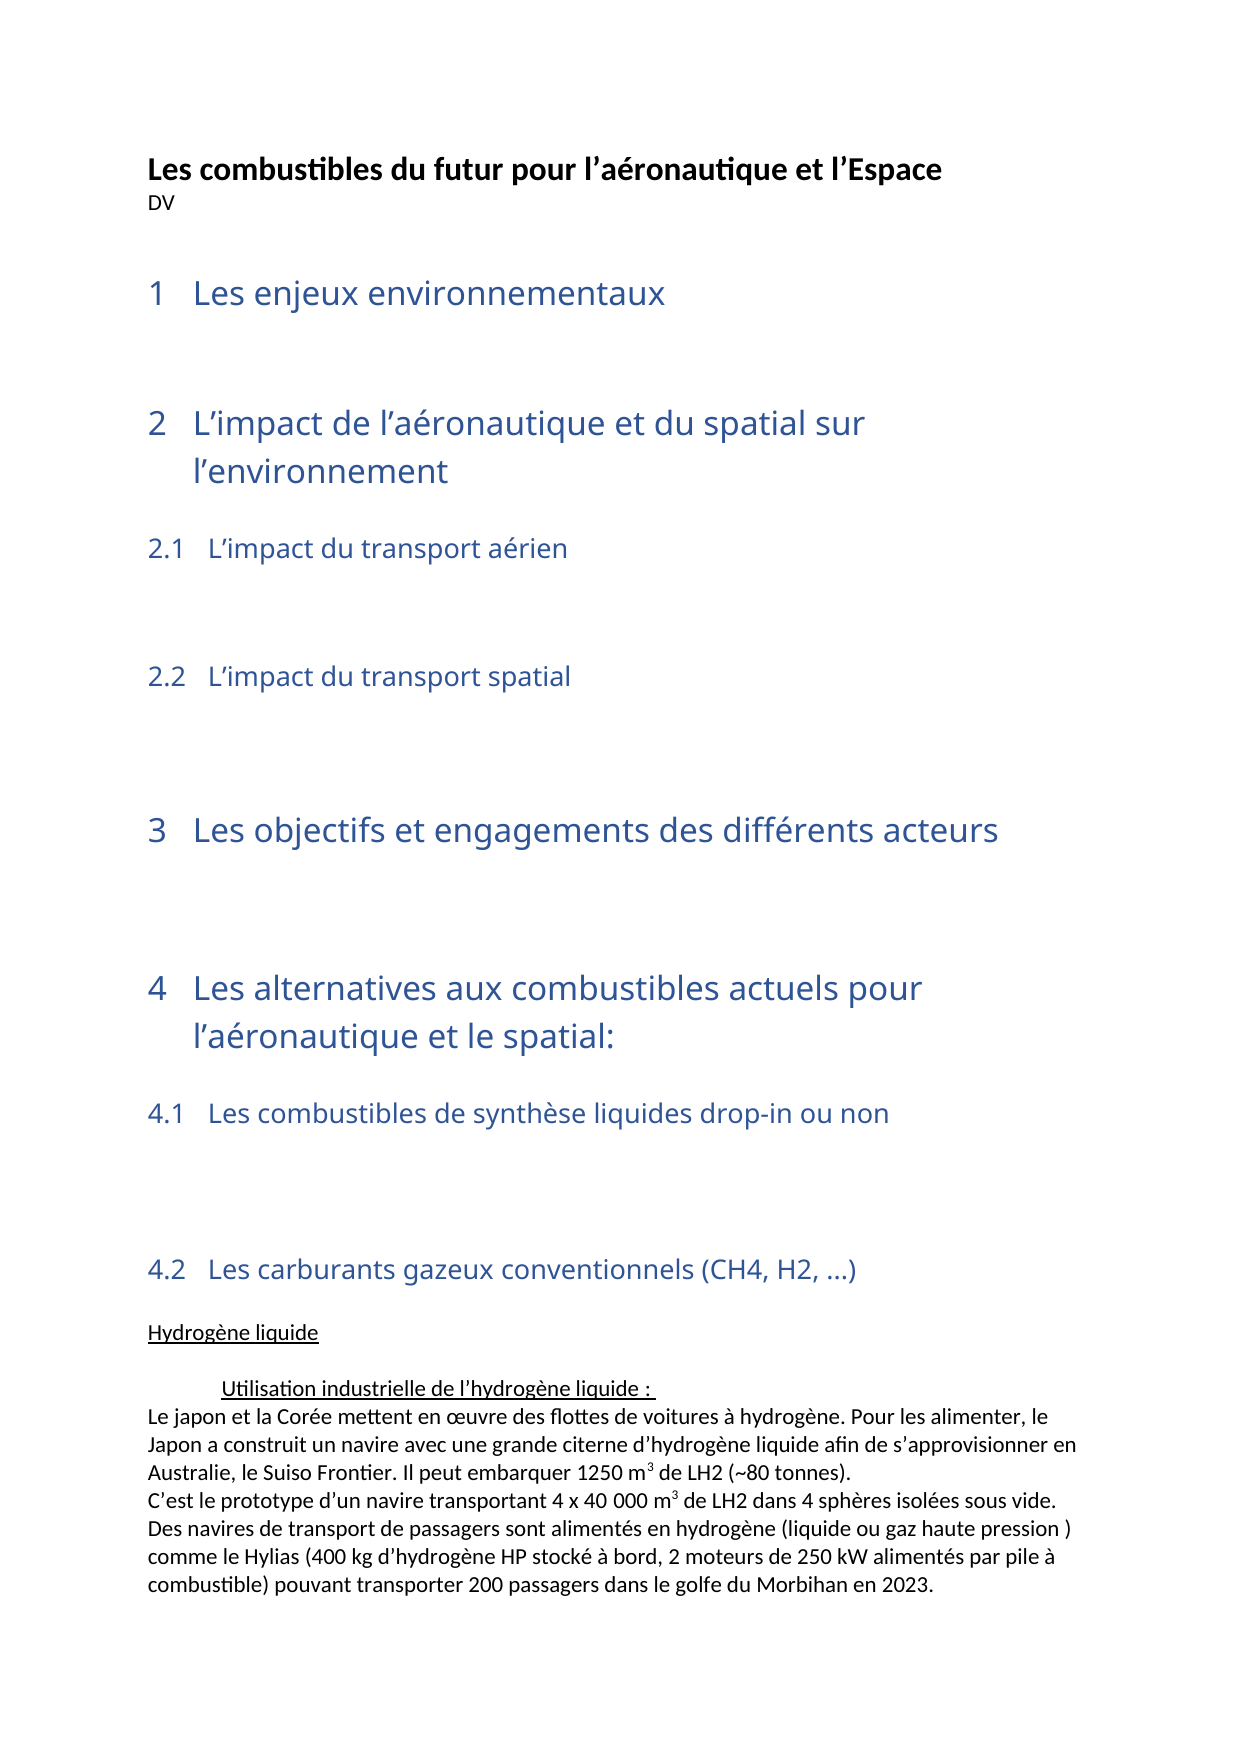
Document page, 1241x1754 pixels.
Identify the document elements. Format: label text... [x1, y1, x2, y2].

subtitle Les objectifs et engagements des différents acteurs [148, 806, 1093, 852]
subtitle L’impact du transport spatial [148, 657, 1093, 694]
subtitle L’impact de l’aéronautique et du spatial sur l’environnement [148, 399, 1093, 494]
text Des navires de transport de passagers sont alimentés en hydrogène (liquide ou gaz haute pression ) comme le Hylias (400 kg d’hydrogène HP stocké à bord, 2 moteurs de 250 kW alimentés par pile à combustible) pouvant transporter 200 passagers dans le golfe du Morbihan en 2023. [148, 1514, 1093, 1598]
subtitle Les enjeux environnementaux [148, 269, 1093, 315]
text Le japon et la Corée mettent en œuvre des flottes de voitures à hydrogène. Pour les alimenter, le Japon a construit un navire avec une grande citerne d’hydrogène liquide afin de s’approvisionner en Australie, le Suiso Frontier. Il peut embarquer 1250 m3 de LH2 (~80 tonnes). [148, 1402, 1093, 1486]
text Utilisation industrielle de l’hydrogène liquide : [148, 1374, 1093, 1402]
subtitle L’impact du transport aérien [148, 529, 1093, 566]
text C’est le prototype d’un navire transportant 4 x 40 000 m3 de LH2 dans 4 sphères isolées sous vide. [148, 1486, 1093, 1514]
text Hydrogène liquide [148, 1318, 1093, 1346]
subtitle Les alternatives aux combustibles actuels pour l’aéronautique et le spatial: [148, 964, 1093, 1059]
text Les combustibles du futur pour l’aéronautique et l’Espace [148, 148, 1093, 188]
subtitle Les carburants gazeux conventionnels (CH4, H2, ...) [148, 1251, 1093, 1287]
subtitle Les combustibles de synthèse liquides drop-in ou non [148, 1094, 1093, 1131]
text DV [148, 188, 1093, 216]
